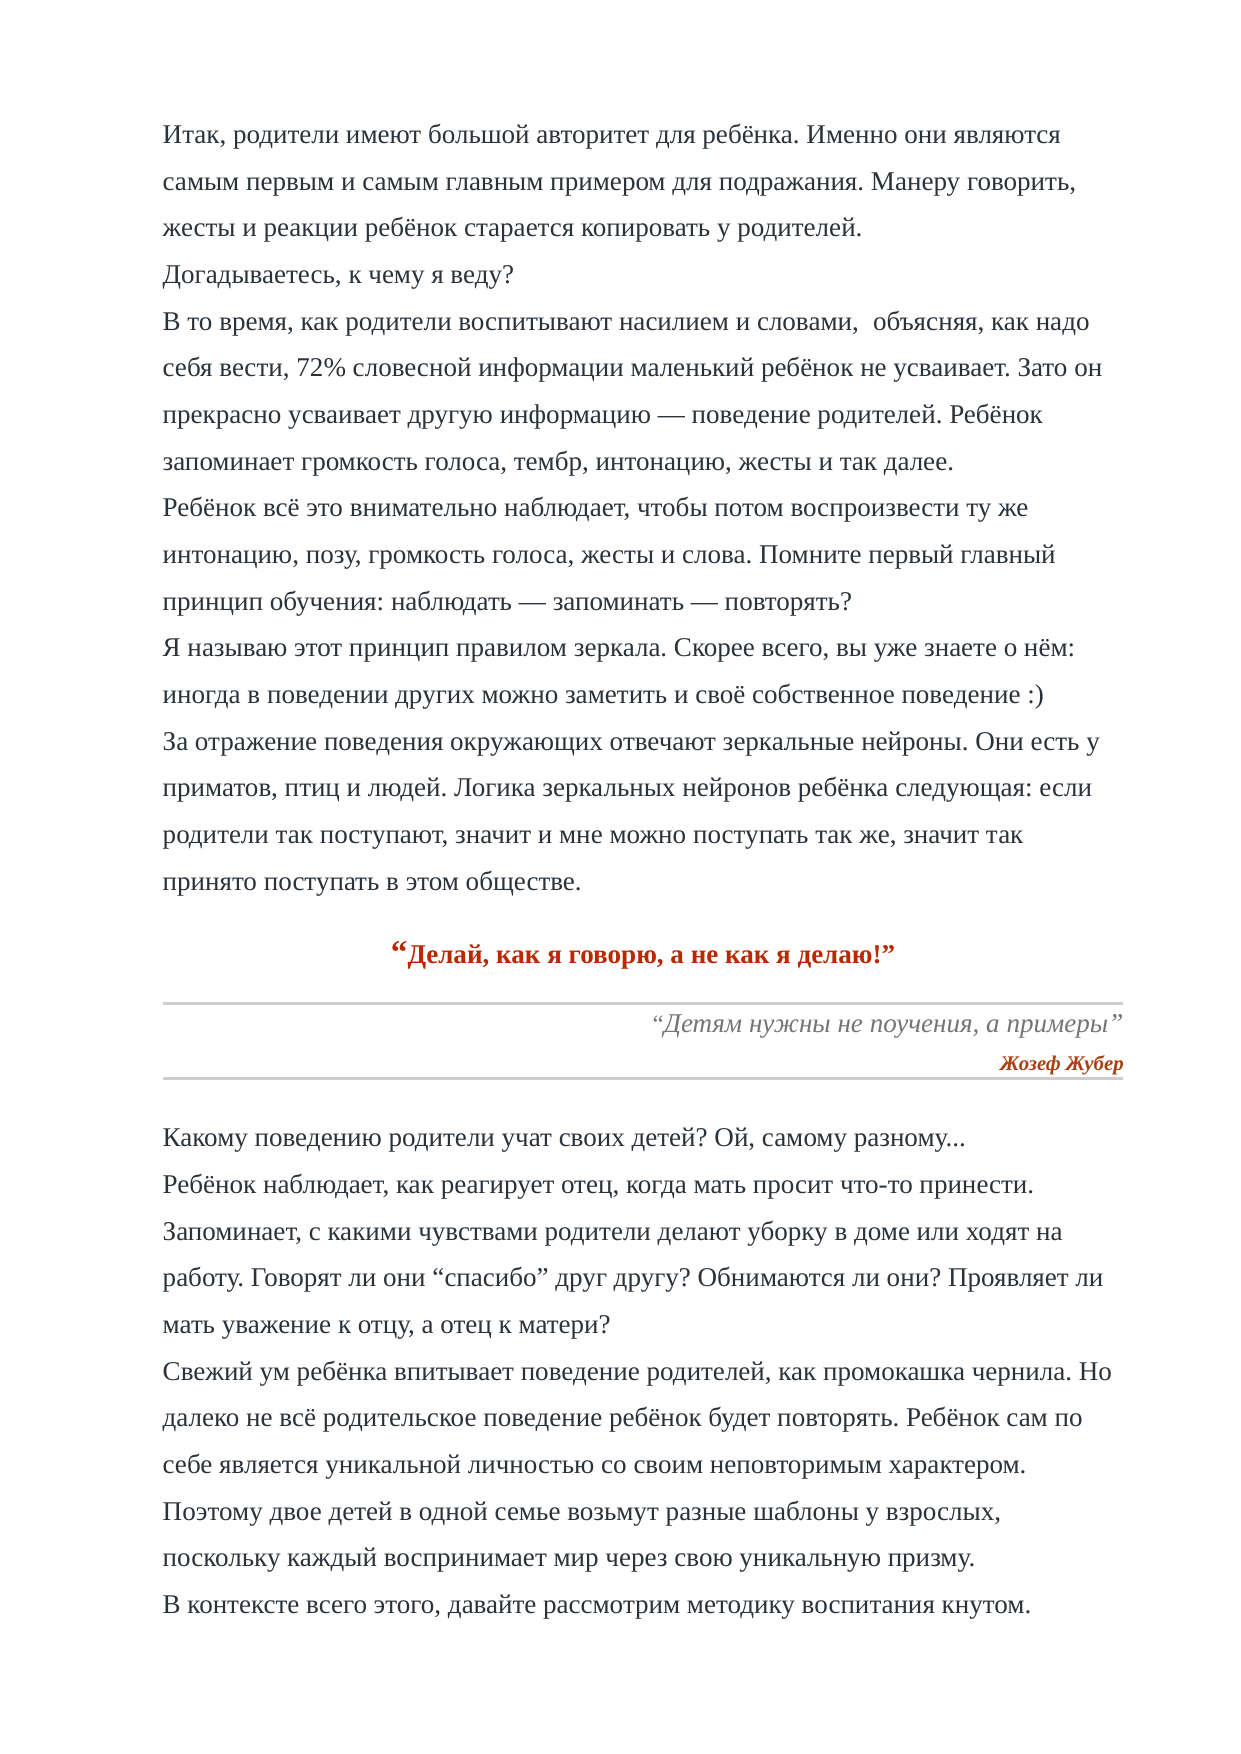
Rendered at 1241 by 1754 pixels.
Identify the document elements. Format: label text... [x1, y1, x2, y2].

text В то время, как родители воспитывают насилием и словами, объясняя, как надо себя вести, 72% словесной информации маленький ребёнок не усваивает. Зато он прекрасно усваивает другую информацию — поведение родителей. Ребёнок запоминает громкость голоса, тембр, интонацию, жесты и так далее. [162, 305, 1123, 476]
text Догадываетесь, к чему я веду? [162, 258, 1123, 289]
text Свежий ум ребёнка впитывает поведение родителей, как промокашка чернила. Но далеко не всё родительское поведение ребёнок будет повторять. Ребёнок сам по себе является уникальной личностью со своим неповторимым характером. Поэтому двое детей в одной семье возьмут разные шаблоны у взрослых, поскольку каждый воспринимает мир через свою уникальную призму. [162, 1355, 1123, 1572]
text “Детям нужны не поучения, а примеры” Жозеф Жубер [162, 1003, 1123, 1080]
subtitle “Делай, как я говорю, а не как я делаю!” [162, 932, 1123, 971]
text Итак, родители имеют большой авторитет для ребёнка. Именно они являются самым первым и самым главным примером для подражания. Манеру говорить, жесты и реакции ребёнок старается копировать у родителей. [162, 118, 1123, 243]
text Я называю этот принцип правилом зеркала. Скорее всего, вы уже знаете о нём: иногда в поведении других можно заметить и своё собственное поведение :) [162, 631, 1123, 709]
text В контексте всего этого, давайте рассмотрим методику воспитания кнутом. [162, 1588, 1123, 1619]
text Ребёнок наблюдает, как реагирует отец, когда мать просит что-то принести. Запоминает, с какими чувствами родители делают уборку в доме или ходят на работу. Говорят ли они “спасибо” друг другу? Обнимаются ли они? Проявляет ли мать уважение к отцу, а отец к матери? [162, 1168, 1123, 1339]
text Ребёнок всё это внимательно наблюдает, чтобы потом воспроизвести ту же интонацию, позу, громкость голоса, жесты и слова. Помните первый главный принцип обучения: наблюдать — запоминать — повторять? [162, 491, 1123, 616]
text Какому поведению родители учат своих детей? Ой, самому разному... [162, 1121, 1123, 1152]
text За отражение поведения окружающих отвечают зеркальные нейроны. Они есть у приматов, птиц и людей. Логика зеркальных нейронов ребёнка следующая: если родители так поступают, значит и мне можно поступать так же, значит так принято поступать в этом обществе. [162, 725, 1123, 896]
